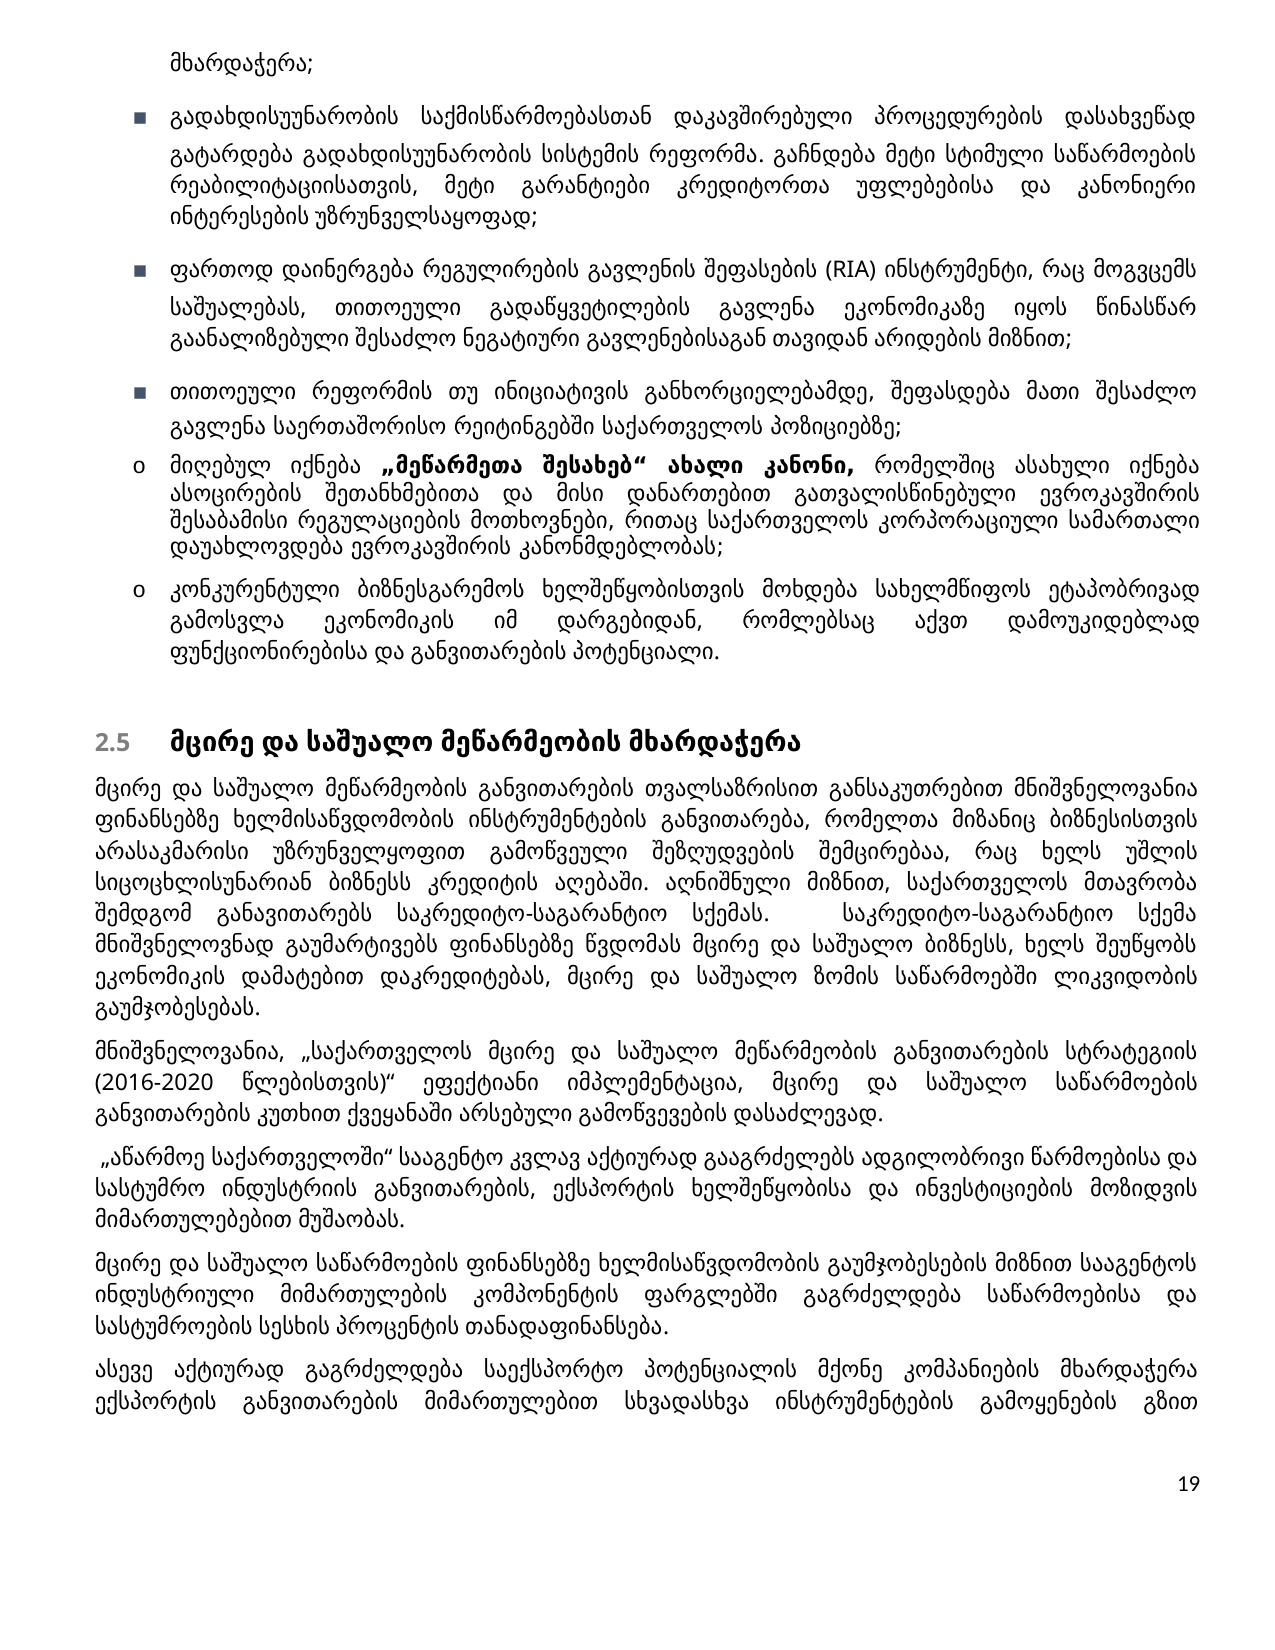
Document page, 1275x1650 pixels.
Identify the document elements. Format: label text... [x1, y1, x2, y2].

list კონკურენტული ბიზნესგარემოს ხელშეწყობისთვის მოხდება სახელმწიფოს ეტაპობრივად გამოსვლა ეკონომიკის იმ დარგებიდან, რომლებსაც აქვთ დამოუკიდებლად ფუნქციონირებისა და განვითარების პოტენციალი. [132, 573, 1200, 666]
text მცირე და საშუალო მეწარმეობის განვითარების თვალსაზრისით განსაკუთრებით მნიშვნელოვანია ფინანსებზე ხელმისაწვდომობის ინსტრუმენტების განვითარება, რომელთა მიზანიც ბიზნესისთვის არასაკმარისი უზრუნველყოფით გამოწვეული შეზღუდვების შემცირებაა, რაც ხელს უშლის სიცოცხლისუნარიან ბიზნესს კრედიტის აღებაში. აღნიშნული მიზნით, საქართველოს მთავრობა შემდგომ განავითარებს საკრედიტო-საგარანტიო სქემას. საკრედიტო-საგარანტიო სქემა მნიშვნელოვნად გაუმარტივებს ფინანსებზე წვდომას მცირე და საშუალო ბიზნესს, ხელს შეუწყობს ეკონომიკის დამატებით დაკრედიტებას, მცირე და საშუალო ზომის საწარმოებში ლიკვიდობის გაუმჯობესებას. [94, 772, 1198, 1022]
subtitle მცირე და საშუალო მეწარმეობის მხარდაჭერა [94, 723, 1200, 759]
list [132, 47, 1197, 78]
text მცირე და საშუალო საწარმოების ფინანსებზე ხელმისაწვდომობის გაუმჯობესების მიზნით სააგენტოს ინდუსტრიული მიმართულების კომპონენტის ფარგლებში გაგრძელდება საწარმოებისა და სასტუმროების სესხის პროცენტის თანადაფინანსება. [94, 1247, 1198, 1341]
list ფართოდ დაინერგება რეგულირების გავლენის შეფასების (RIA) ინსტრუმენტი, რაც მოგვცემს საშუალებას, თითოეული გადაწყვეტილების გავლენა ეკონომიკაზე იყოს წინასწარ გაანალიზებული შესაძლო ნეგატიური გავლენებისაგან თავიდან არიდების მიზნით; [132, 244, 1197, 353]
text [94, 1353, 1198, 1416]
text მნიშვნელოვანია, „საქართველოს მცირე და საშუალო მეწარმეობის განვითარების სტრატეგიის (2016-2020 წლებისთვის)“ ეფექტიანი იმპლემენტაცია, მცირე და საშუალო საწარმოების განვითარების კუთხით ქვეყანაში არსებული გამოწვევების დასაძლევად. [94, 1034, 1198, 1128]
text „აწარმოე საქართველოში“ სააგენტო კვლავ აქტიურად გააგრძელებს ადგილობრივი წარმოებისა და სასტუმრო ინდუსტრიის განვითარების, ექსპორტის ხელშეწყობისა და ინვესტიციების მოზიდვის მიმართულებებით მუშაობას. [94, 1141, 1198, 1234]
list მიღებულ იქნება „მეწარმეთა შესახებ“ ახალი კანონი, რომელშიც ასახული იქნება ასოცირების შეთანხმებითა და მისი დანართებით გათვალისწინებული ევროკავშირის შესაბამისი რეგულაციების მოთხოვნები, რითაც საქართველოს კორპორაციული სამართალი დაუახლოვდება ევროკავშირის კანონმდებლობას; [132, 452, 1200, 560]
list თითოეული რეფორმის თუ ინიციატივის განხორციელებამდე, შეფასდება მათი შესაძლო გავლენა საერთაშორისო რეიტინგებში საქართველოს პოზიციებზე; [132, 366, 1198, 439]
list გადახდისუუნარობის საქმისწარმოებასთან დაკავშირებული პროცედურების დასახვეწად გატარდება გადახდისუუნარობის სისტემის რეფორმა. გაჩნდება მეტი სტიმული საწარმოების რეაბილიტაციისათვის, მეტი გარანტიები კრედიტორთა უფლებებისა და კანონიერი ინტერესების უზრუნველსაყოფად; [132, 91, 1197, 231]
